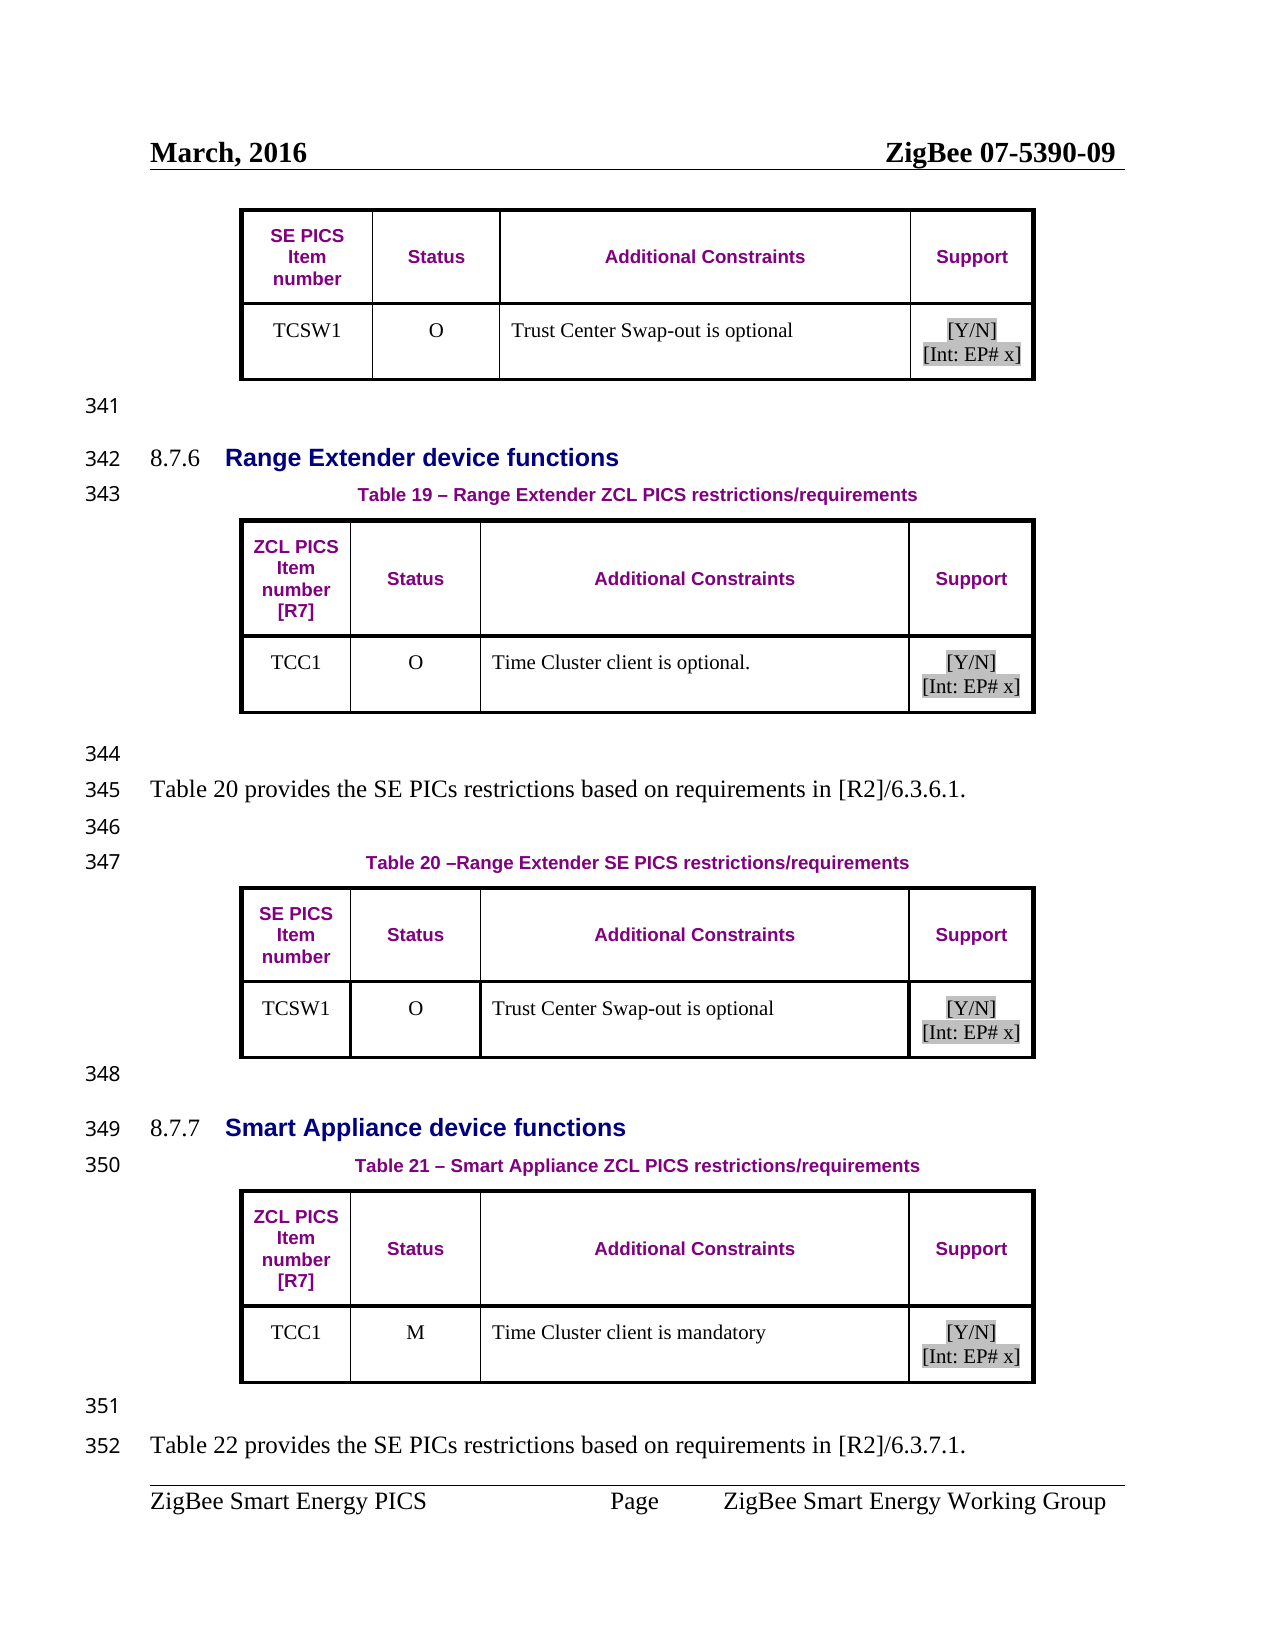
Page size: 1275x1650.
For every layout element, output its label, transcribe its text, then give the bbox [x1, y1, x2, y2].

table_cell Trust Center Swap-out is optional [500, 305, 910, 378]
text Table 20 provides the SE PICs restrictions based on requirements in [R2]/6.3.6.1. [150, 774, 1125, 802]
table_cell Time Cluster client is mandatory [481, 1308, 908, 1381]
table_header Additional Constraints [481, 890, 908, 980]
table_cell Time Cluster client is optional. [481, 638, 908, 711]
text Table 21 – Smart Appliance ZCL PICS restrictions/requirements [150, 1154, 1125, 1176]
table_header Support [911, 212, 1031, 302]
text Table 22 provides the SE PICs restrictions based on requirements in [R2]/6.3.7.1. [150, 1430, 1125, 1459]
table_header Additional Constraints [481, 523, 908, 634]
table_cell M [351, 1308, 480, 1381]
table_cell TCC1 [244, 638, 350, 711]
table_header Support [910, 890, 1031, 980]
table_cell O [352, 983, 479, 1056]
table_cell [Y/N] [Int: EP# x] [910, 1308, 1031, 1381]
table_cell TCSW1 [244, 305, 372, 378]
table_cell Trust Center Swap-out is optional [482, 983, 907, 1056]
table_header ZCL PICS Item number [R7] [244, 1193, 350, 1304]
subtitle Range Extender device functions [150, 443, 1125, 472]
table_cell O [373, 305, 499, 378]
table_header SE PICS Item number [244, 890, 350, 980]
table_header SE PICS Item number [244, 212, 372, 302]
table_cell [Y/N] [Int: EP# x] [910, 638, 1031, 711]
table_header Status [373, 212, 499, 302]
table_header ZCL PICS Item number [R7] [244, 523, 350, 634]
subtitle Smart Appliance device functions [150, 1113, 1125, 1142]
table_header Status [351, 1193, 480, 1304]
table_header Support [910, 523, 1031, 634]
text Table 19 – Range Extender ZCL PICS restrictions/requirements [150, 484, 1125, 506]
table_header Additional Constraints [501, 212, 910, 302]
table_header Support [910, 1193, 1031, 1304]
table_cell TCSW1 [244, 983, 349, 1056]
table_header Status [351, 523, 480, 634]
table_cell [Y/N] [Int: EP# x] [911, 305, 1031, 378]
table_cell O [351, 638, 480, 711]
text Table 20 –Range Extender SE PICS restrictions/requirements [150, 851, 1125, 873]
table_cell TCC1 [244, 1308, 350, 1381]
table_header Additional Constraints [481, 1193, 908, 1304]
table_cell [Y/N] [Int: EP# x] [911, 983, 1031, 1056]
table_header Status [351, 890, 480, 980]
